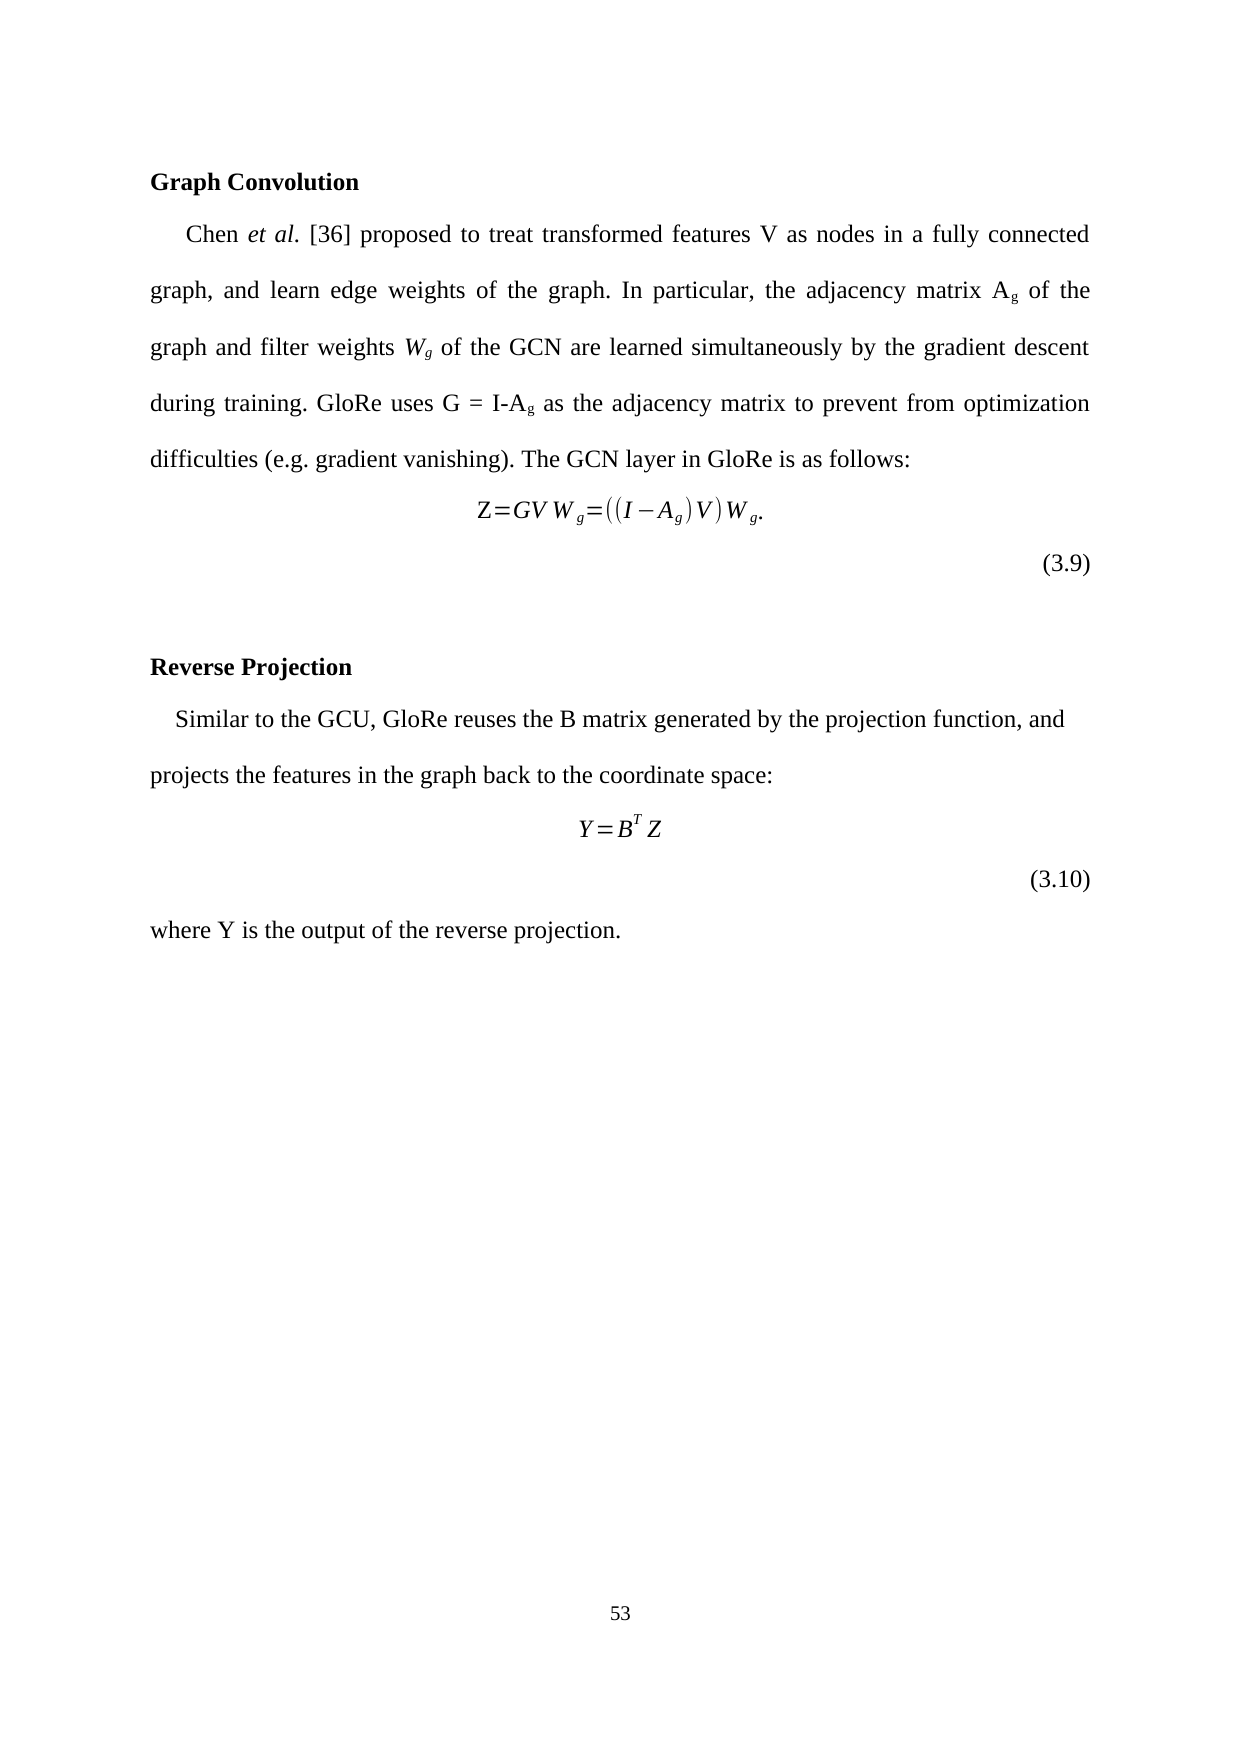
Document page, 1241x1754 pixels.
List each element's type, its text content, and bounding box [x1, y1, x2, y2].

text (3.9) [150, 544, 1090, 581]
text . [150, 492, 1090, 529]
text Reverse Projection [150, 647, 1090, 685]
text where Y is the output of the reverse projection. [150, 911, 1090, 949]
text (3.10) [150, 859, 1090, 897]
text Similar to the GCU, GloRe reuses the B matrix generated by the projection function, and projects the features in the graph back to the coordinate space: [150, 699, 1090, 793]
text Chen et al. [36] proposed to treat transformed features V as nodes in a fully connected graph, and learn edge weights of the graph. In particular, the adjacency matrix Ag of the graph and filter weights Wg of the GCN are learned simultaneously by the gradient descent during training. GloRe uses G = I-Ag as the adjacency matrix to prevent from optimization difficulties (e.g. gradient vanishing). The GCN layer in GloRe is as follows: [150, 215, 1090, 477]
text Graph Convolution [150, 163, 1090, 201]
